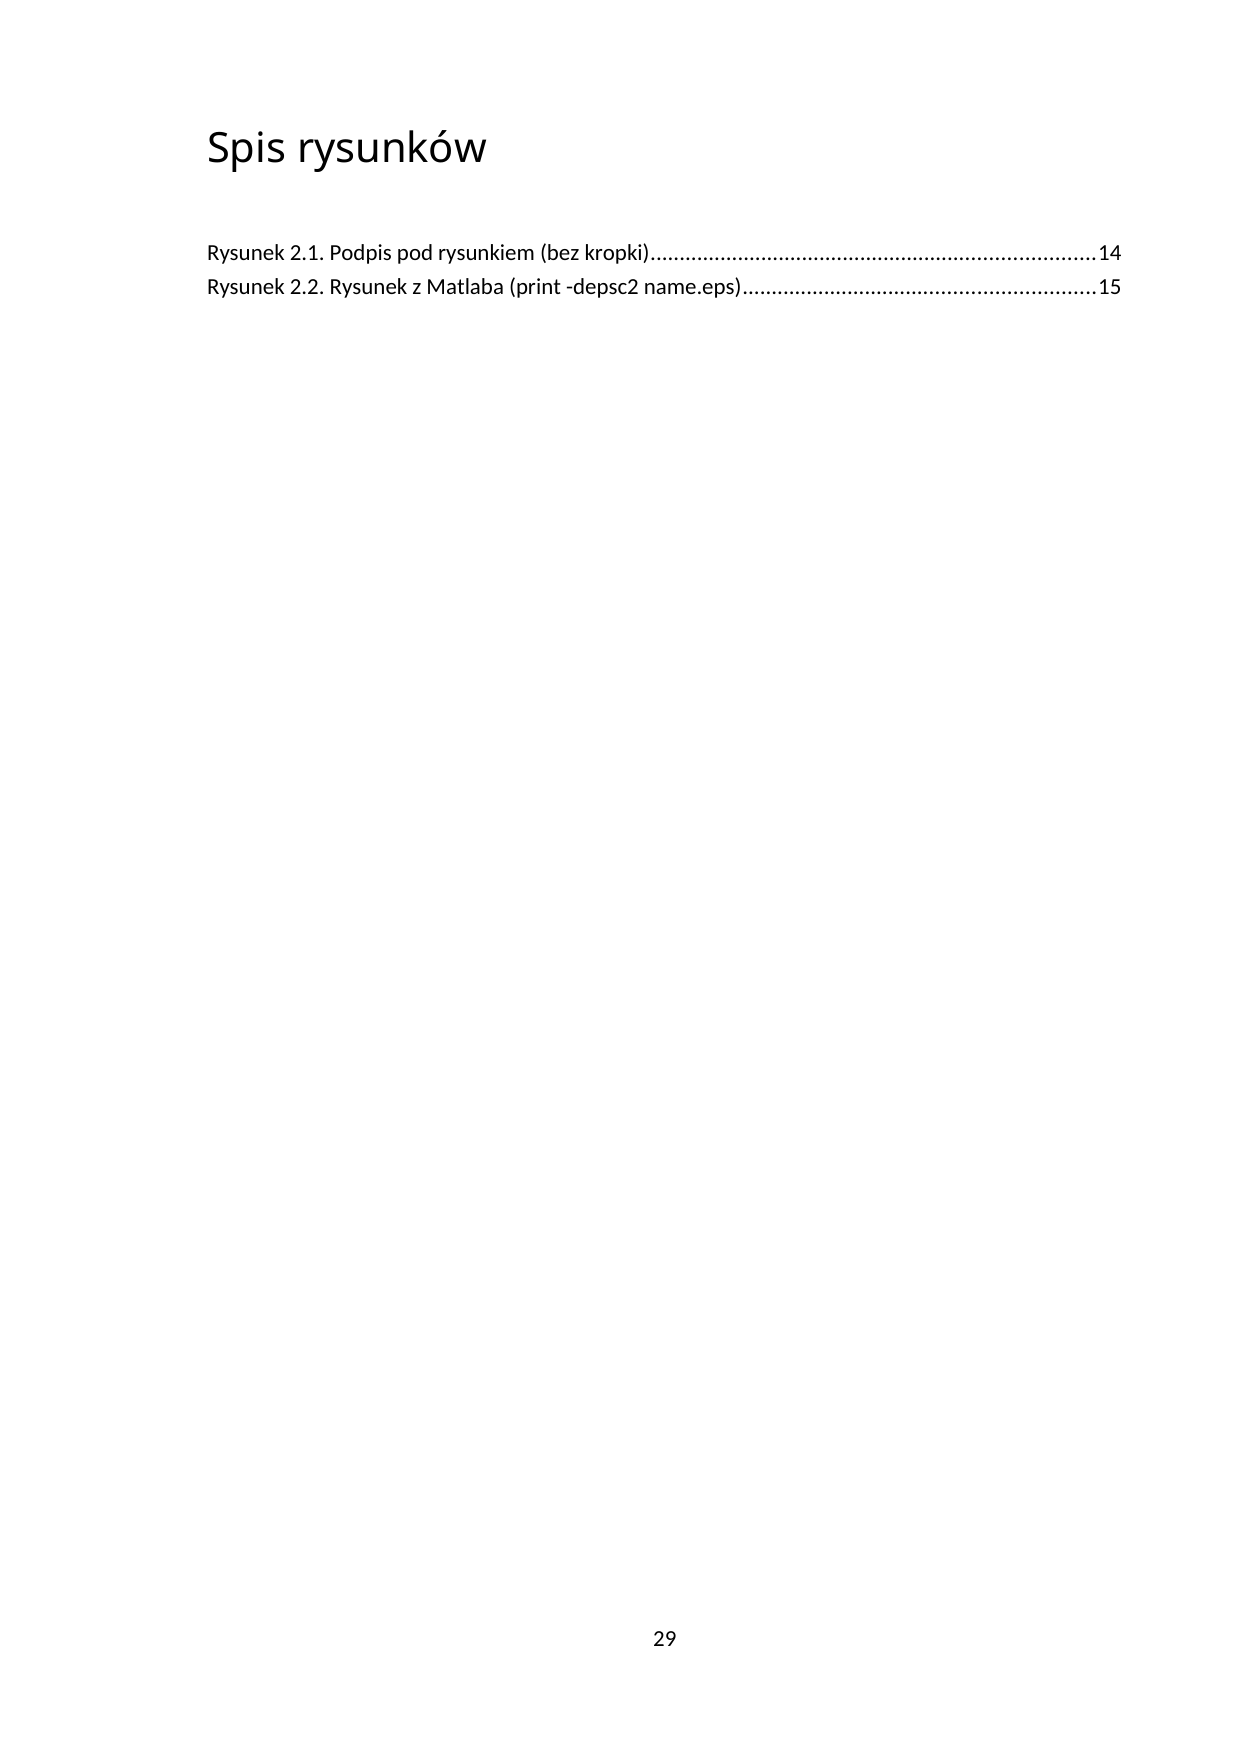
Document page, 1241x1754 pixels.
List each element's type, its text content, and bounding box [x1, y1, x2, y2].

text Rysunek 2.2. Rysunek z Matlaba (print -depsc2 name.eps) 15 [207, 272, 1122, 300]
subtitle Spis rysunków [207, 118, 1122, 175]
text Rysunek 2.1. Podpis pod rysunkiem (bez kropki) 14 [207, 238, 1122, 266]
